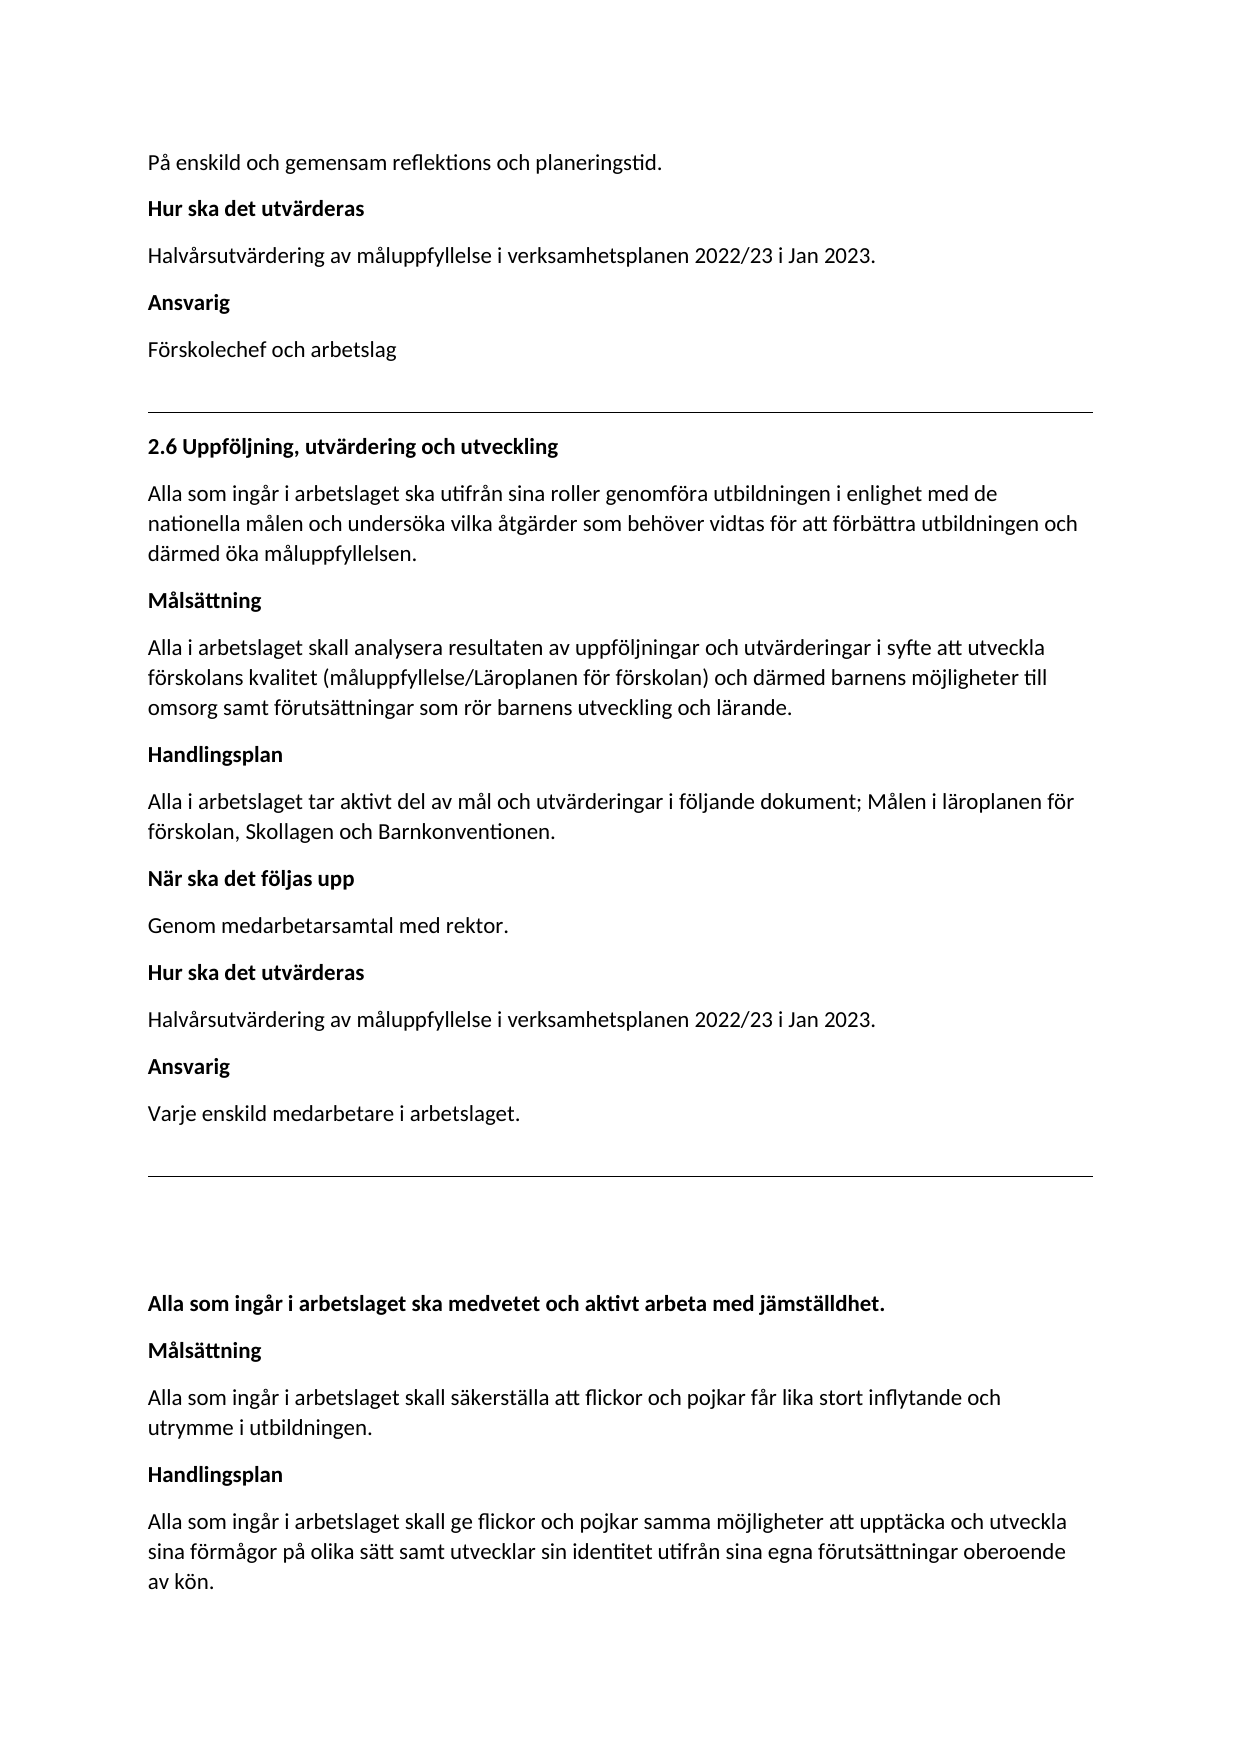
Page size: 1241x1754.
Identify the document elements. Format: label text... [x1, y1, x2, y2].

text På enskild och gemensam reflektions och planeringstid. [148, 148, 1093, 176]
text Målsättning [148, 1336, 1093, 1364]
text Hur ska det utvärderas [148, 958, 1093, 986]
text Handlingsplan [148, 740, 1093, 768]
text Alla som ingår i arbetslaget skall säkerställa att flickor och pojkar får lika stort inflytande och utrymme i utbildningen. [148, 1383, 1093, 1441]
text Varje enskild medarbetare i arbetslaget. [148, 1099, 1093, 1127]
text Halvårsutvärdering av måluppfyllelse i verksamhetsplanen 2022/23 i Jan 2023. [148, 241, 1093, 269]
text Alla i arbetslaget tar aktivt del av mål och utvärderingar i följande dokument; Målen i läroplanen för förskolan, Skollagen och Barnkonventionen. [148, 787, 1093, 845]
text Alla som ingår i arbetslaget ska medvetet och aktivt arbeta med jämställdhet. [148, 1289, 1093, 1317]
text Alla som ingår i arbetslaget ska utifrån sina roller genomföra utbildningen i enlighet med de nationella målen och undersöka vilka åtgärder som behöver vidtas för att förbättra utbildningen och därmed öka måluppfyllelsen. [148, 479, 1093, 567]
text Alla i arbetslaget skall analysera resultaten av uppföljningar och utvärderingar i syfte att utveckla förskolans kvalitet (måluppfyllelse/Läroplanen för förskolan) och därmed barnens möjligheter till omsorg samt förutsättningar som rör barnens utveckling och lärande. [148, 633, 1093, 721]
text Genom medarbetarsamtal med rektor. [148, 911, 1093, 939]
text När ska det följas upp [148, 864, 1093, 892]
text Målsättning [148, 586, 1093, 614]
text Ansvarig [148, 1052, 1093, 1080]
text Alla som ingår i arbetslaget skall ge flickor och pojkar samma möjligheter att upptäcka och utveckla sina förmågor på olika sätt samt utvecklar sin identitet utifrån sina egna förutsättningar oberoende av kön. [148, 1507, 1093, 1595]
text Hur ska det utvärderas [148, 194, 1093, 222]
text 2.6 Uppföljning, utvärdering och utveckling [148, 432, 1093, 460]
text Halvårsutvärdering av måluppfyllelse i verksamhetsplanen 2022/23 i Jan 2023. [148, 1005, 1093, 1033]
text Handlingsplan [148, 1460, 1093, 1488]
text Förskolechef och arbetslag [148, 335, 1093, 363]
text Ansvarig [148, 288, 1093, 316]
